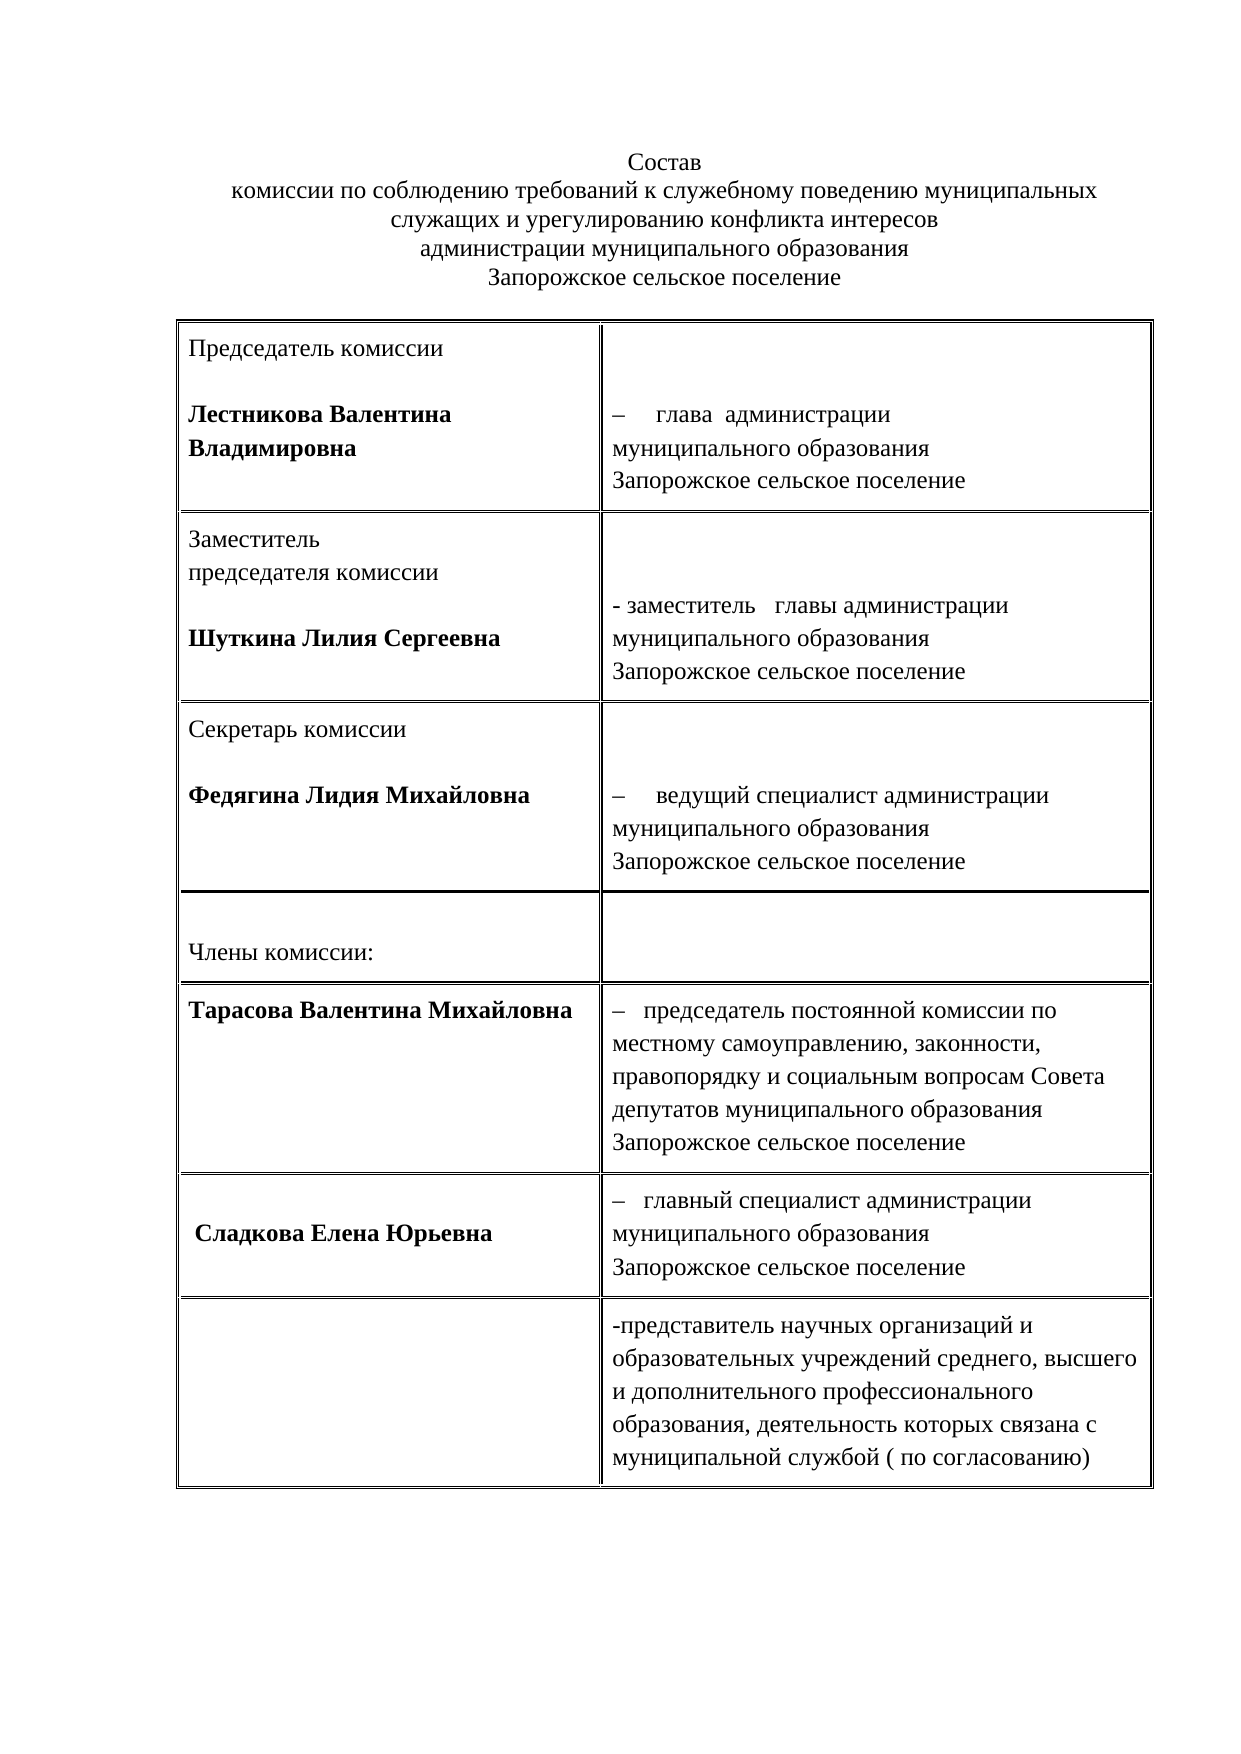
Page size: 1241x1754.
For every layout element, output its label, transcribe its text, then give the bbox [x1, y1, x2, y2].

table_cell -представитель научных организаций и образовательных учреждений среднего, высшего и дополнительного профессионального образования, деятельность которых связана с муниципальной службой ( по согласованию) [601, 1296, 1152, 1486]
table_cell [177, 1296, 601, 1486]
text Запорожское сельское поселение [177, 262, 1152, 319]
table_cell Секретарь комиссии Федягина Лидия Михайловна [177, 700, 601, 890]
text администрации муниципального образования [177, 233, 1152, 262]
table_header Председатель комиссии Лестникова Валентина Владимировна [179, 321, 601, 509]
table_cell Тарасова Валентина Михайловна [179, 981, 599, 1171]
table_cell Сладкова Елена Юрьевна [179, 1171, 599, 1296]
table_cell – главный специалист администрации муниципального образования Запорожское сельское поселение [603, 1171, 1151, 1296]
table_header – глава администрации муниципального образования Запорожское сельское поселение [601, 323, 1150, 509]
table_cell - заместитель главы администрации муниципального образования Запорожское сельское поселение [603, 510, 1151, 700]
table_cell Заместитель председателя комиссии Шуткина Лилия Сергеевна [179, 510, 599, 700]
table_cell – ведущий специалист администрации муниципального образования Запорожское сельское поселение [601, 700, 1152, 890]
table_cell – председатель постоянной комиссии по местному самоуправлению, законности, правопорядку и социальным вопросам Совета депутатов муниципального образования Запорожское сельское поселение [603, 981, 1151, 1171]
table_cell [603, 890, 1150, 981]
table_cell Члены комиссии: [179, 890, 599, 981]
text Состав комиссии по соблюдению требований к служебному поведению муниципальных служащих и урегулированию конфликта интересов [177, 118, 1152, 233]
